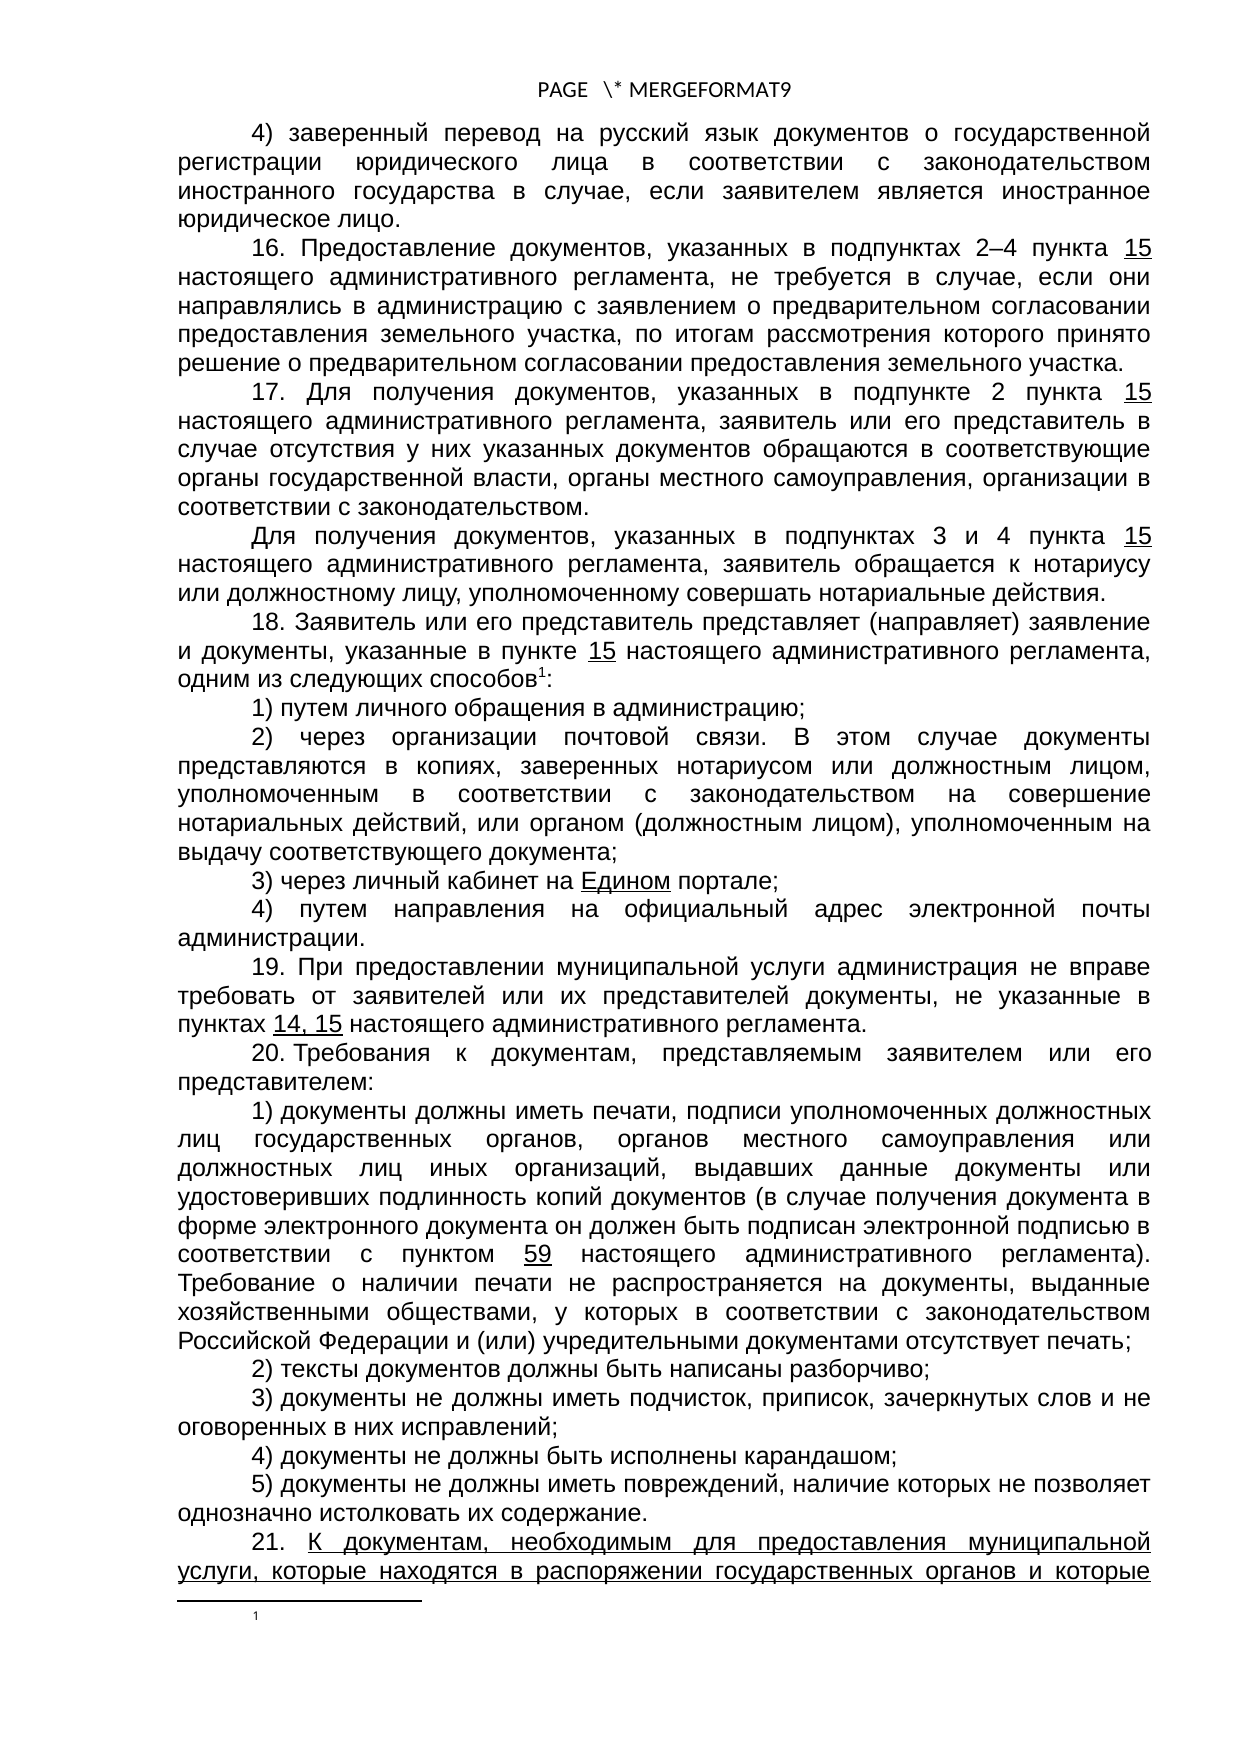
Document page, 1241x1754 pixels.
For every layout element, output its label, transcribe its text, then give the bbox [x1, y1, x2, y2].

text 3) документы не должны иметь подчисток, приписок, зачеркнутых слов и не оговоренных в них исправлений; [177, 1383, 1152, 1441]
text 16. Предоставление документов, указанных в подпунктах 2–4 пункта 15 настоящего административного регламента, не требуется в случае, если они направлялись в администрацию с заявлением о предварительном согласовании предоставления земельного участка, по итогам рассмотрения которого принято решение о предварительном согласовании предоставления земельного участка. [177, 233, 1152, 377]
text 1) документы должны иметь печати, подписи уполномоченных должностных лиц государственных органов, органов местного самоуправления или должностных лиц иных организаций, выдавших данные документы или удостоверивших подлинность копий документов (в случае получения документа в форме электронного документа он должен быть подписан электронной подписью в соответствии с пунктом 59 настоящего административного регламента). Требование о наличии печати не распространяется на документы, выданные хозяйственными обществами, у которых в соответствии с законодательством Российской Федерации и (или) учредительными документами отсутствует печать; [177, 1096, 1152, 1354]
text 5) документы не должны иметь повреждений, наличие которых не позволяет однозначно истолковать их содержание. [177, 1469, 1152, 1527]
text 4) путем направления на официальный адрес электронной почты администрации. [177, 894, 1152, 952]
text Для получения документов, указанных в подпунктах 3 и 4 пункта 15 настоящего административного регламента, заявитель обращается к нотариусу или должностному лицу, уполномоченному совершать нотариальные действия. [177, 521, 1152, 607]
text 3) через личный кабинет на Едином портале; [177, 866, 1152, 894]
text 1) путем личного обращения в администрацию; [177, 693, 1152, 722]
text 4) заверенный перевод на русский язык документов о государственной регистрации юридического лица в соответствии с законодательством иностранного государства в случае, если заявителем является иностранное юридическое лицо. [177, 118, 1152, 233]
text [177, 1527, 1152, 1584]
text 19. При предоставлении муниципальной услуги администрация не вправе требовать от заявителей или их представителей документы, не указанные в пунктах 14, 15 настоящего административного регламента. [177, 952, 1152, 1038]
text 4) документы не должны быть исполнены карандашом; [177, 1441, 1152, 1469]
text 18. Заявитель или его представитель представляет (направляет) заявление и документы, указанные в пункте 15 настоящего административного регламента, одним из следующих способов: [177, 607, 1152, 693]
text 2) тексты документов должны быть написаны разборчиво; [177, 1354, 1152, 1383]
text 2) через организации почтовой связи. В этом случае документы представляются в копиях, заверенных нотариусом или должностным лицом, уполномоченным в соответствии с законодательством на совершение нотариальных действий, или органом (должностным лицом), уполномоченным на выдачу соответствующего документа; [177, 722, 1152, 866]
text 17. Для получения документов, указанных в подпункте 2 пункта 15 настоящего административного регламента, заявитель или его представитель в случае отсутствия у них указанных документов обращаются в соответствующие органы государственной власти, органы местного самоуправления, организации в соответствии с законодательством. [177, 377, 1152, 521]
text 20. Требования к документам, представляемым заявителем или его представителем: [177, 1038, 1152, 1096]
